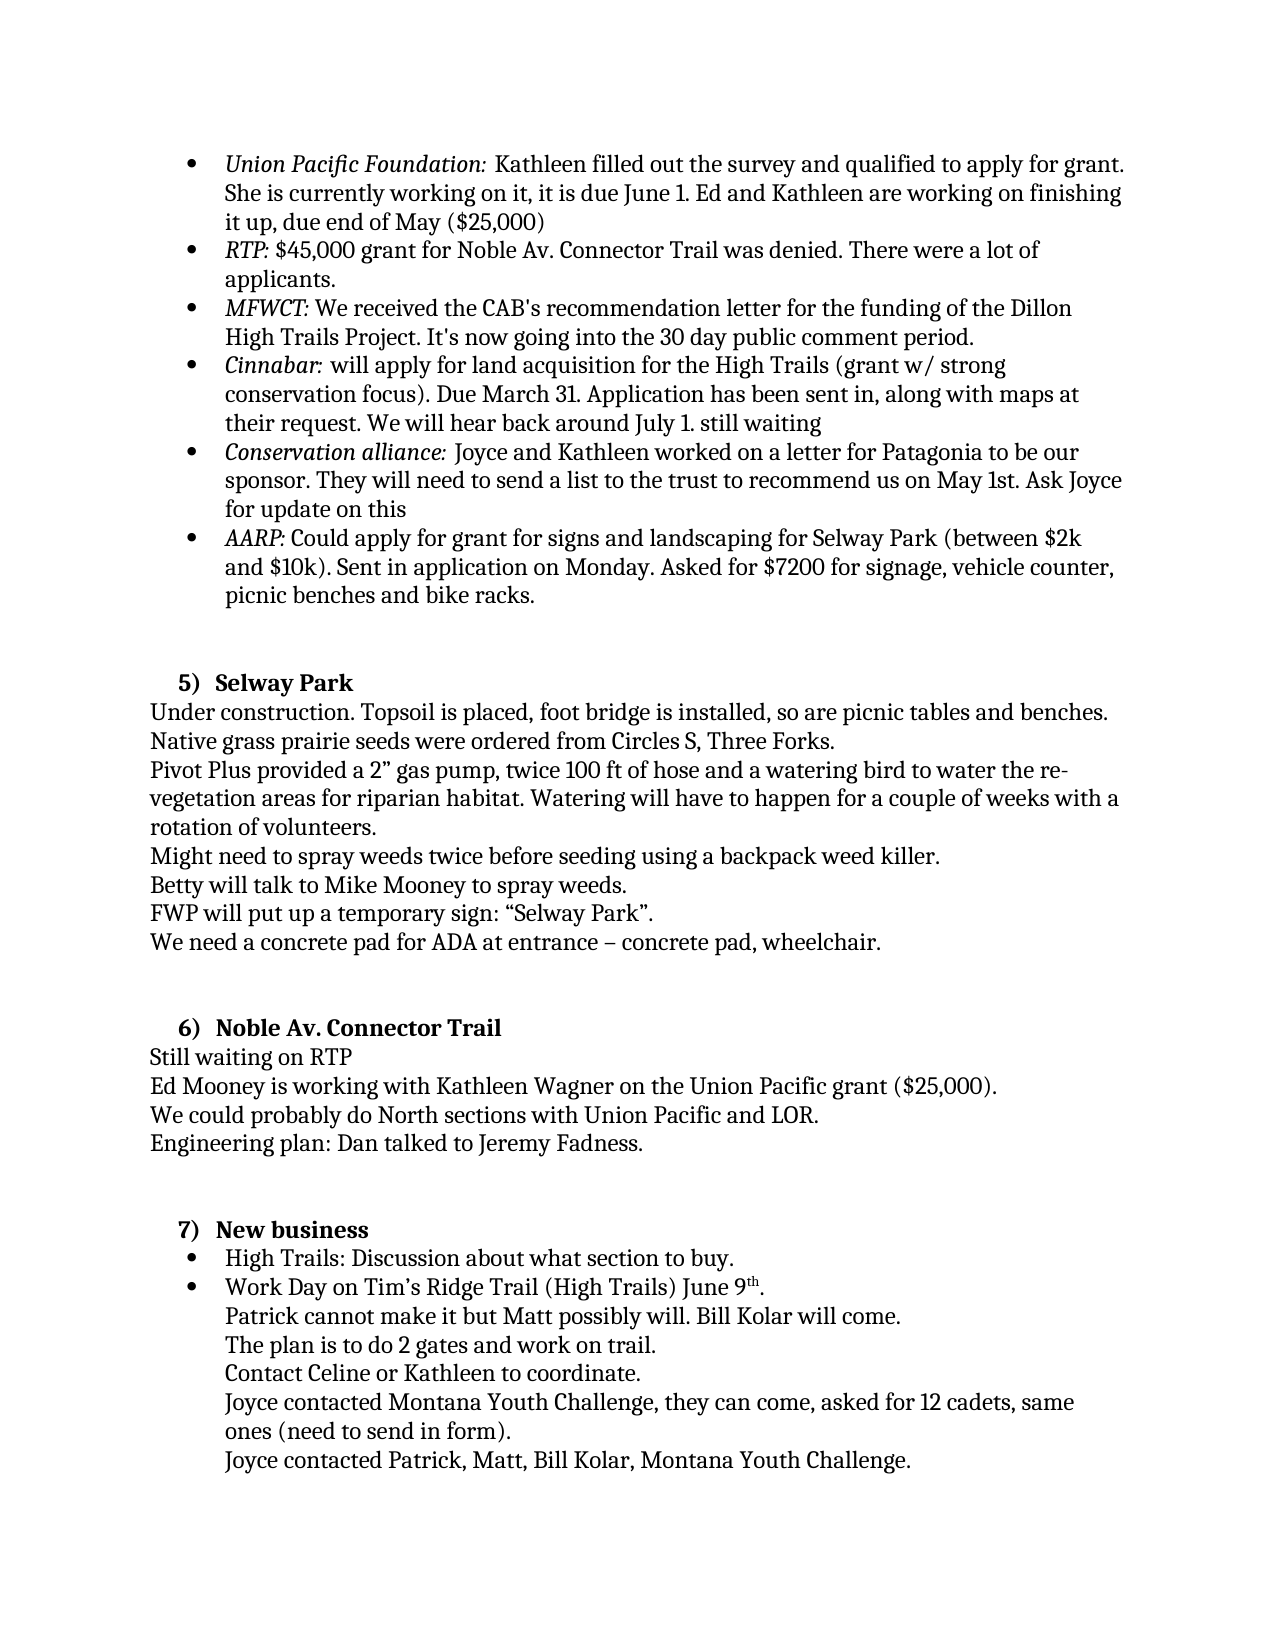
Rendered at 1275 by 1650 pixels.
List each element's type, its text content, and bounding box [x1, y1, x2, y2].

list AARP: Could apply for grant for signs and landscaping for Selway Park (between $2k and $10k). Sent in application on Monday. Asked for $7200 for signage, vehicle counter, picnic benches and bike racks. [187, 524, 1125, 610]
list Joyce contacted Montana Youth Challenge, they can come, asked for 12 cadets, same ones (need to send in form). [225, 1388, 1125, 1446]
text Might need to spray weeds twice before seeding using a backpack weed killer. [150, 842, 1125, 871]
list Joyce contacted Patrick, Matt, Bill Kolar, Montana Youth Challenge. [225, 1446, 1125, 1474]
list Work Day on Tim’s Ridge Trail (High Trails) June 9th. [187, 1273, 1125, 1302]
text Engineering plan: Dan talked to Jeremy Fadness. [150, 1129, 1125, 1158]
list RTP: $45,000 grant for Noble Av. Connector Trail was denied. There were a lot of applicants. [187, 236, 1125, 294]
list Patrick cannot make it but Matt possibly will. Bill Kolar will come. [225, 1302, 1125, 1331]
list New business [178, 1216, 1125, 1244]
list Union Pacific Foundation: Kathleen filled out the survey and qualified to apply for grant. She is currently working on it, it is due June 1. Ed and Kathleen are working on finishing it up, due end of May ($25,000) [187, 150, 1125, 236]
list Conservation alliance: Joyce and Kathleen worked on a letter for Patagonia to be our sponsor. They will need to send a list to the trust to recommend us on May 1st. Ask Joyce for update on this [187, 437, 1125, 524]
list Noble Av. Connector Trail [178, 1014, 1125, 1043]
list Selway Park [178, 669, 1125, 698]
text Under construction. Topsoil is placed, foot bridge is installed, so are picnic tables and benches. [150, 698, 1125, 727]
list Contact Celine or Kathleen to coordinate. [225, 1359, 1125, 1388]
text Pivot Plus provided a 2” gas pump, twice 100 ft of hose and a watering bird to water the re-vegetation areas for riparian habitat. Watering will have to happen for a couple of weeks with a rotation of volunteers. [150, 756, 1125, 842]
list The plan is to do 2 gates and work on trail. [225, 1331, 1125, 1359]
text Ed Mooney is working with Kathleen Wagner on the Union Pacific grant ($25,000). [150, 1072, 1125, 1101]
list High Trails: Discussion about what section to buy. [187, 1244, 1125, 1273]
list Cinnabar: will apply for land acquisition for the High Trails (grant w/ strong conservation focus). Due March 31. Application has been sent in, along with maps at their request. We will hear back around July 1. still waiting [187, 351, 1125, 437]
text Still waiting on RTP [150, 1043, 1125, 1072]
text We need a concrete pad for ADA at entrance – concrete pad, wheelchair. [150, 928, 1125, 957]
text Native grass prairie seeds were ordered from Circles S, Three Forks. [150, 727, 1125, 756]
text We could probably do North sections with Union Pacific and LOR. [150, 1101, 1125, 1129]
text FWP will put up a temporary sign: “Selway Park”. [150, 899, 1125, 928]
list MFWCT: We received the CAB's recommendation letter for the funding of the Dillon High Trails Project. It's now going into the 30 day public comment period. [187, 294, 1125, 351]
text Betty will talk to Mike Mooney to spray weeds. [150, 871, 1125, 899]
